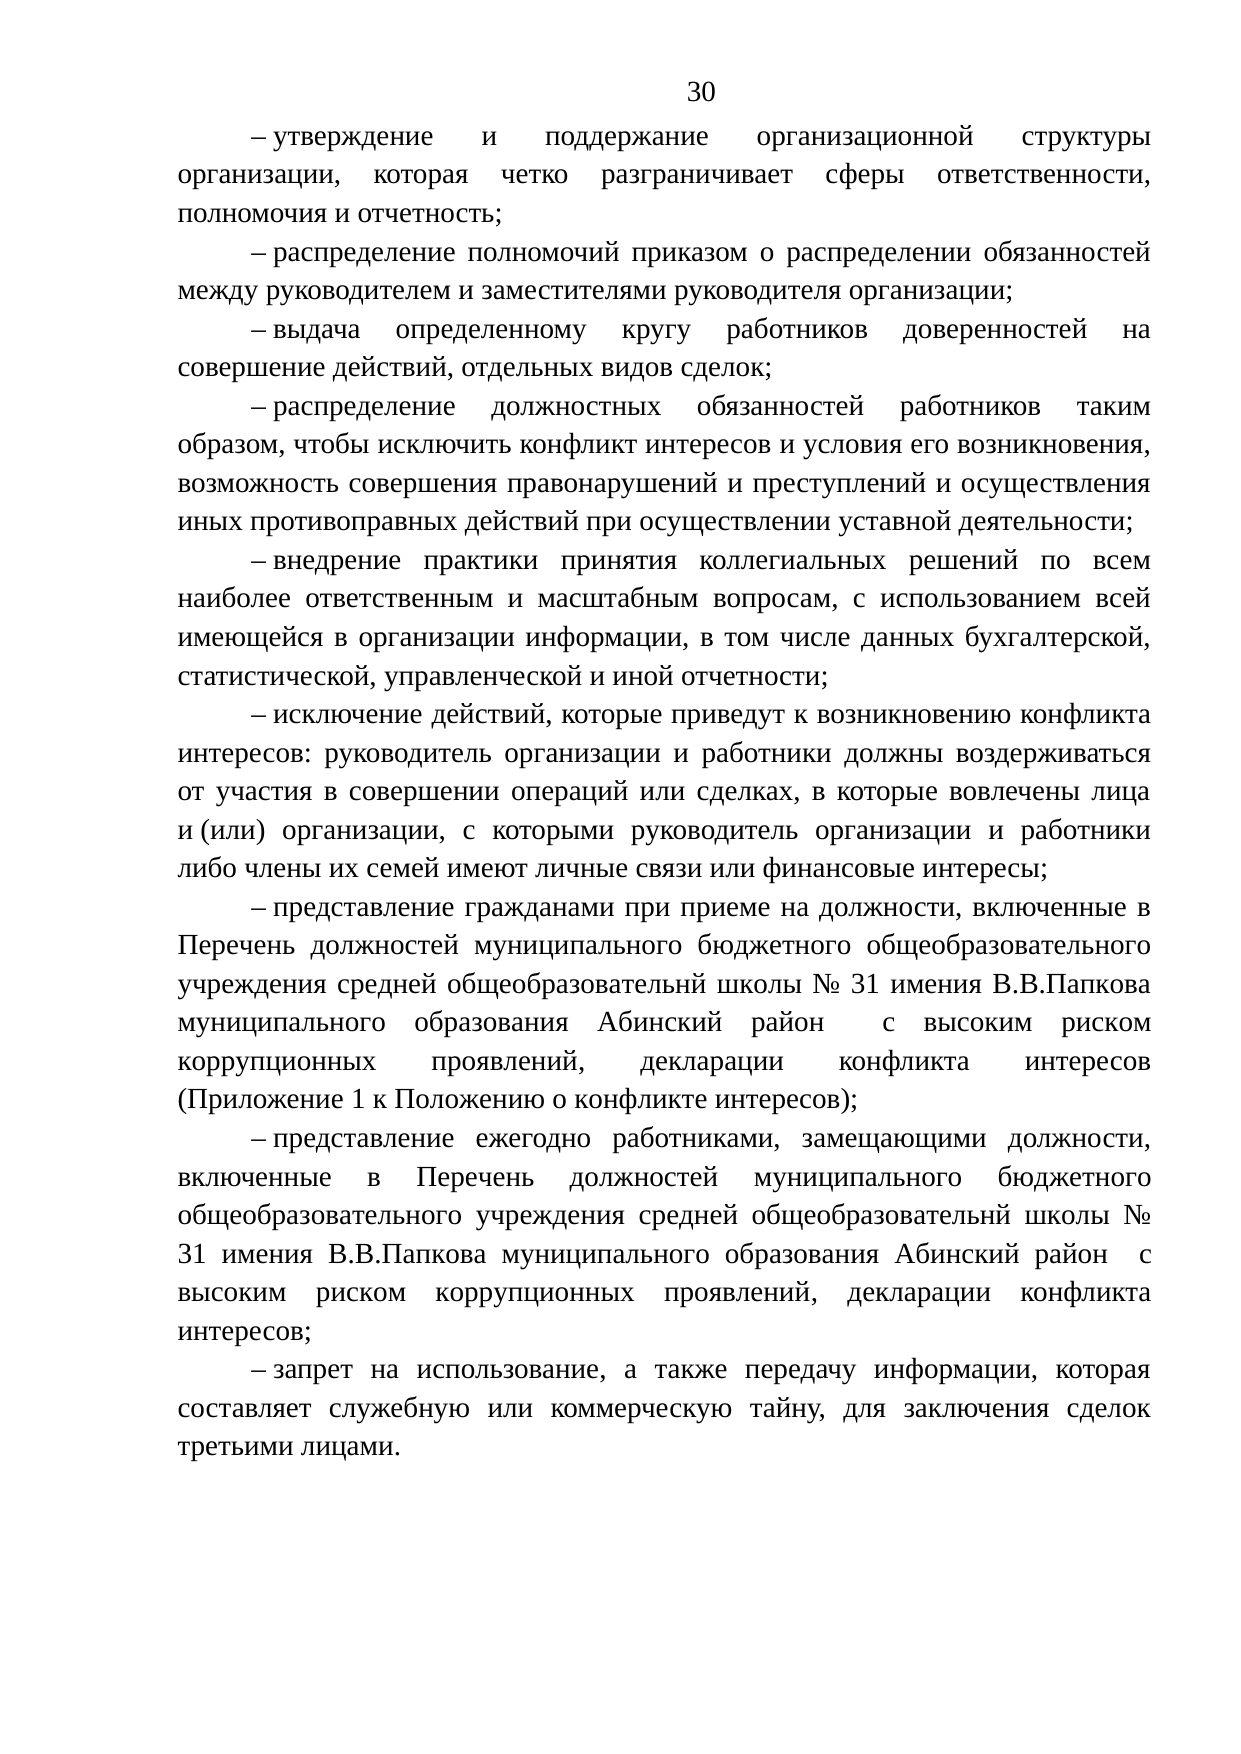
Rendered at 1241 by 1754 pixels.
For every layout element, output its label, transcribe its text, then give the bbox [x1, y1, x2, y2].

text – представление ежегодно работниками, замещающими должности, включенные в Перечень должностей муниципального бюджетного общеобразовательного учреждения средней общеобразовательнй школы № 31 имения В.В.Папкова муниципального образования Абинский район с высоким риском коррупционных проявлений, декларации конфликта интересов; [177, 1120, 1152, 1346]
text – внедрение практики принятия коллегиальных решений по всем наиболее ответственным и масштабным вопросам, с использованием всей имеющейся в организации информации, в том числе данных бухгалтерской, статистической, управленческой и иной отчетности; [177, 542, 1152, 691]
text – распределение полномочий приказом о распределении обязанностей между руководителем и заместителями руководителя организации; [177, 234, 1152, 306]
text – представление гражданами при приеме на должности, включенные в Перечень должностей муниципального бюджетного общеобразовательного учреждения средней общеобразовательнй школы № 31 имения В.В.Папкова муниципального образования Абинский район с высоким риском коррупционных проявлений, декларации конфликта интересов (Приложение 1 к Положению о конфликте интересов); [177, 889, 1152, 1115]
text – выдача определенному кругу работников доверенностей на совершение действий, отдельных видов сделок; [177, 311, 1152, 383]
text – утверждение и поддержание организационной структуры организации, которая четко разграничивает сферы ответственности, полномочия и отчетность; [177, 118, 1152, 229]
text – запрет на использование, а также передачу информации, которая составляет служебную или коммерческую тайну, для заключения сделок третьими лицами. [177, 1351, 1152, 1462]
text – исключение действий, которые приведут к возникновению конфликта интересов: руководитель организации и работники должны воздерживаться от участия в совершении операций или сделках, в которые вовлечены лица и (или) организации, с которыми руководитель организации и работники либо члены их семей имеют личные связи или финансовые интересы; [177, 696, 1152, 884]
text – распределение должностных обязанностей работников таким образом, чтобы исключить конфликт интересов и условия его возникновения, возможность совершения правонарушений и преступлений и осуществления иных противоправных действий при осуществлении уставной деятельности; [177, 388, 1152, 537]
